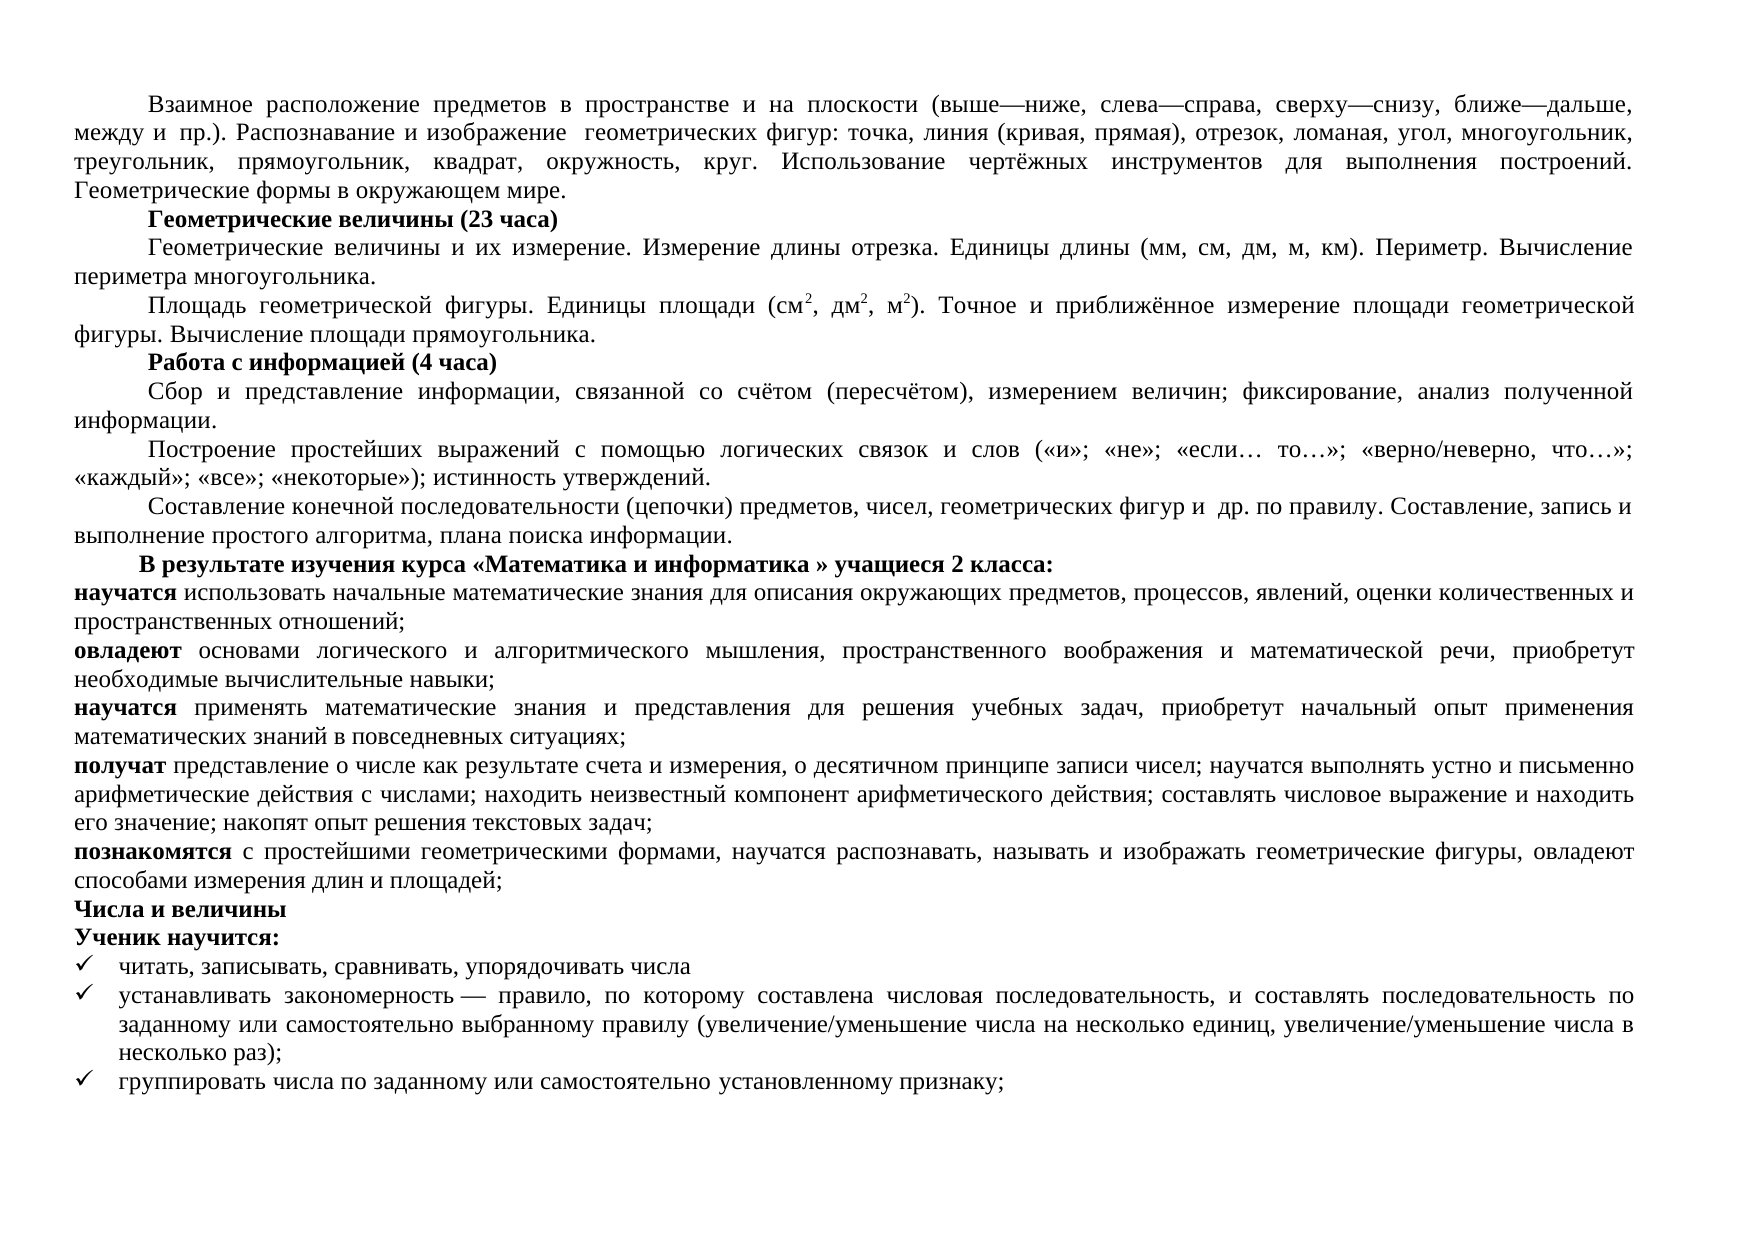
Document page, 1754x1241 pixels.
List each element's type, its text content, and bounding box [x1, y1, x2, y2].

text Числа и величины [74, 894, 1636, 922]
text Геометрические величины и их измерение. Измерение длины отрезка. Единицы длины (мм, см, дм, м, км). Периметр. Вычисление периметра многоугольника. [74, 232, 1636, 290]
text В результате изучения курса «Математика и информатика » учащиеся 2 класса: [74, 549, 1636, 577]
text Ученик научится: [74, 922, 1636, 951]
text Геометрические величины (23 часа) [74, 204, 1636, 232]
text научатся использовать начальные математические знания для описания окружающих предметов, процессов, явлений, оценки количественных и пространственных отношений; [74, 577, 1636, 635]
text овладеют основами логического и алгоритмического мышления, пространственного воображения и математической речи, приобретут необходимые вычислительные навыки; [74, 635, 1636, 692]
text получат представление о числе как результате счета и измерения, о десятичном принципе записи чисел; научатся выполнять устно и письменно арифметические действия с числами; находить неизвестный компонент арифметического действия; составлять числовое выражение и находить его значение; накопят опыт решения текстовых задач; [74, 750, 1636, 836]
text Взаимное расположение предметов в пространстве и на плоскости (выше—ниже, слева—справа, сверху—снизу, ближе—дальше, между и пр.). Распознавание и изображение геометрических фигур: точка, линия (кривая, прямая), отрезок, ломаная, угол, многоугольник, треугольник, прямоугольник, квадрат, окружность, круг. Использование чертёжных инструментов для выполнения построений. Геометрические формы в окружающем мире. [74, 89, 1636, 204]
text познакомятся с простейшими геометрическими формами, научатся распознавать, называть и изображать геометрические фигуры, овладеют способами измерения длин и площадей; [74, 836, 1636, 894]
text Построение простейших выражений с помощью логических связок и слов («и»; «не»; «если… то…»; «верно/неверно, что…»; «каждый»; «все»; «некоторые»); истинность утверждений. [74, 434, 1636, 491]
text Составление конечной последовательности (цепочки) предметов, чисел, геометрических фигур и др. по правилу. Составление, запись и выполнение простого алгоритма, плана поиска информации. [74, 491, 1636, 549]
text Площадь геометрической фигуры. Единицы площади (см2, дм2, м2). Точное и приближённое измерение площади геометрической фигуры. Вычисление площади прямоугольника. [74, 290, 1636, 347]
text научатся применять математические знания и представления для решения учебных задач, приобретут начальный опыт применения математических знаний в повседневных ситуациях; [74, 692, 1636, 750]
text Сбор и представление информации, связанной со счётом (пересчётом), измерением величин; фиксирование, анализ полученной информации. [74, 376, 1636, 434]
list устанавливать закономерность — правило, по которому составлена числовая последовательность, и составлять последовательность по заданному или самостоятельно выбранному правилу (увеличение/уменьшение числа на несколько единиц, увеличение/уменьшение числа в несколько раз); [74, 980, 1636, 1066]
list читать, записывать, сравнивать, упорядочивать числа [74, 951, 1636, 980]
list группировать числа по заданному или самостоятельно установленному признаку; [74, 1066, 1636, 1095]
text Работа с информацией (4 часа) [74, 347, 1636, 376]
